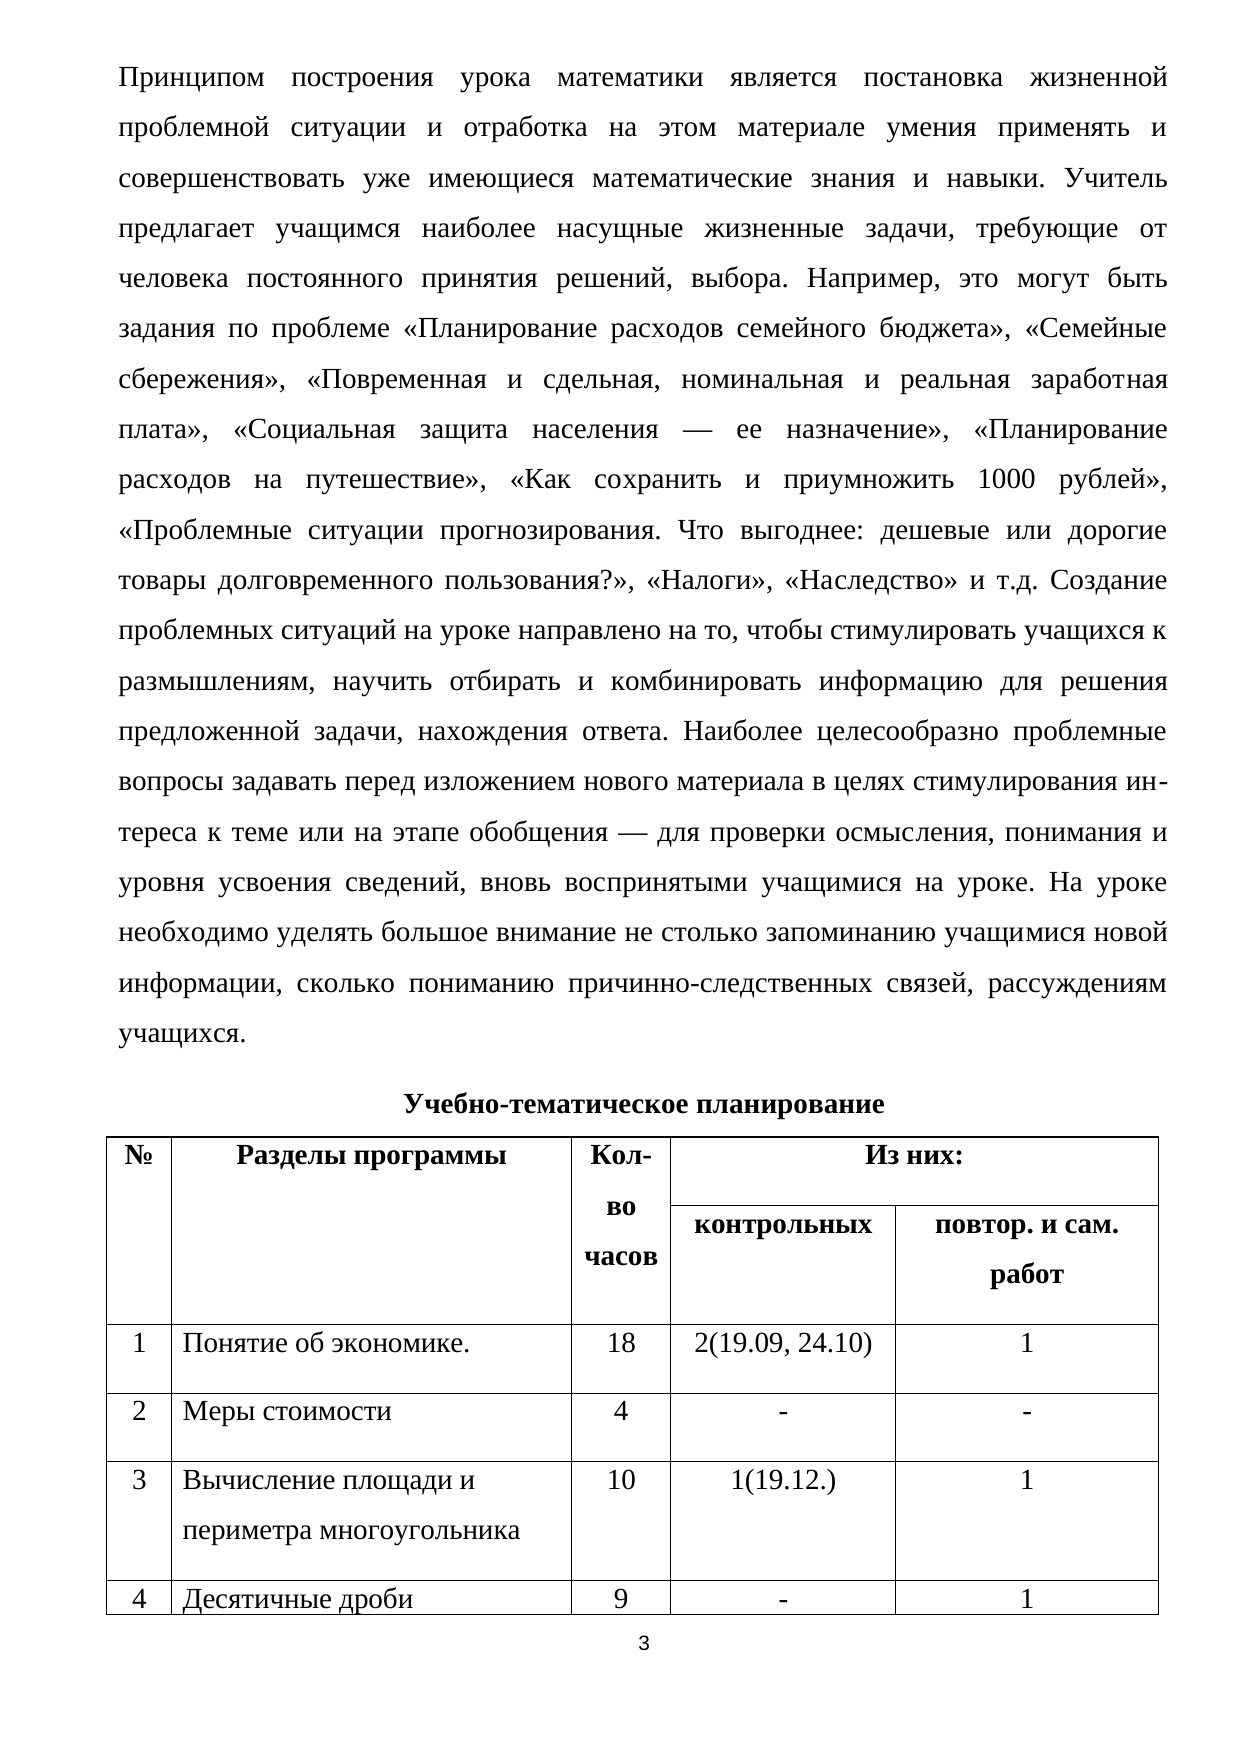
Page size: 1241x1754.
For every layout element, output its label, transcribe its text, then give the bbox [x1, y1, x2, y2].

table_header Разделы программы [172, 1138, 571, 1324]
table_cell Меры стоимости [172, 1394, 571, 1461]
table_cell 1(19.12.) [671, 1462, 895, 1580]
table_cell - [896, 1394, 1158, 1461]
table_cell 18 [572, 1325, 670, 1392]
table_cell 4 [572, 1394, 670, 1461]
table_cell 4 [107, 1581, 171, 1614]
table_cell - [671, 1394, 895, 1461]
table_cell повтор. и сам. работ [896, 1206, 1158, 1324]
table_cell 1 [896, 1325, 1158, 1392]
table_cell Понятие об экономике. [172, 1325, 571, 1392]
table_cell 2(19.09, 24.10) [671, 1325, 895, 1392]
table_cell 1 [896, 1462, 1158, 1580]
table_cell 2 [107, 1394, 171, 1461]
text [118, 59, 1168, 1048]
table_cell контрольных [671, 1206, 895, 1324]
table_cell Десятичные дроби [172, 1581, 571, 1614]
table_cell - [671, 1581, 895, 1614]
table_cell Вычисление площади и периметра многоугольника [172, 1462, 571, 1580]
table_cell 1 [896, 1581, 1158, 1614]
table_cell 10 [572, 1462, 670, 1580]
table_header № [107, 1138, 171, 1324]
table_cell 3 [107, 1462, 171, 1580]
table_cell 9 [572, 1581, 670, 1614]
text Учебно-тематическое планирование [118, 1086, 1169, 1120]
table_header Из них: [671, 1138, 1158, 1205]
table_header Кол-во часов [572, 1138, 670, 1324]
table_cell 1 [107, 1325, 171, 1392]
